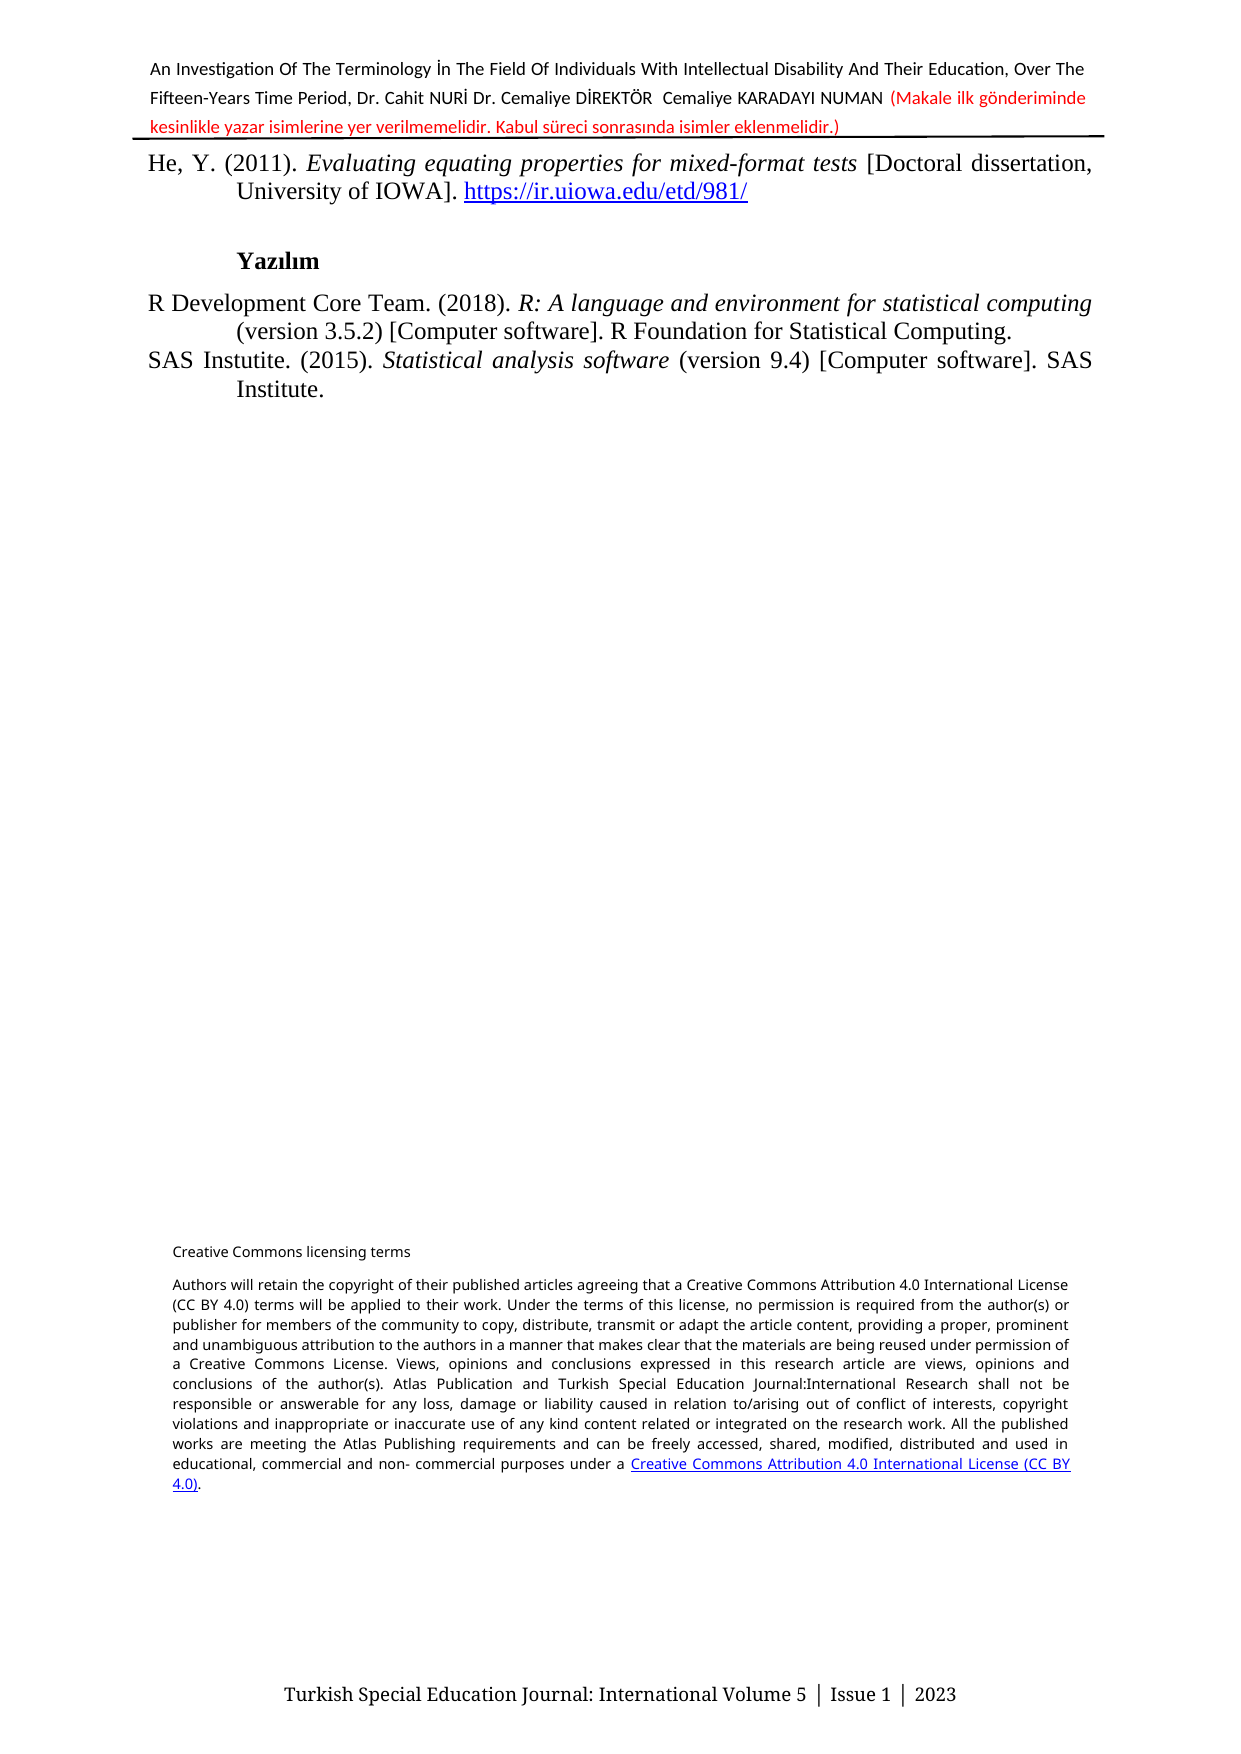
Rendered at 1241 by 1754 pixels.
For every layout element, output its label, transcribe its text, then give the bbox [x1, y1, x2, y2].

subtitle Yazılım [236, 246, 1093, 275]
text R Development Core Team. (2018). R: A language and environment for statistical computing (version 3.5.2) [Computer software]. R Foundation for Statistical Computing. [148, 288, 1093, 345]
text SAS Instutite. (2015). Statistical analysis software (version 9.4) [Computer software]. SAS Institute. [148, 345, 1093, 403]
text Authors will retain the copyright of their published articles agreeing that a Creative Commons Attribution 4.0 International License (CC BY 4.0) terms will be applied to their work. Under the terms of this license, no permission is required from the author(s) or publisher for members of the community to copy, distribute, transmit or adapt the article content, providing a proper, prominent and unambiguous attribution to the authors in a manner that makes clear that the materials are being reused under permission of a Creative Commons License. Views, opinions and conclusions expressed in this research article are views, opinions and conclusions of the author(s). Atlas Publication and Turkish Special Education Journal:International Research shall not be responsible or answerable for any loss, damage or liability caused in relation to/arising out of conflict of interests, copyright violations and inappropriate or inaccurate use of any kind content related or integrated on the research work. All the published works are meeting the Atlas Publishing requirements and can be freely accessed, shared, modified, distributed and used in educational, commercial and non- commercial purposes under a Creative Commons Attribution 4.0 International License (CC BY 4.0). [172, 1274, 1071, 1493]
text He, Y. (2011). Evaluating equating properties for mixed-format tests [Doctoral dissertation, University of IOWA]. https://ir.uiowa.edu/etd/981/ [148, 148, 1093, 205]
text Creative Commons licensing terms [172, 1242, 1093, 1262]
